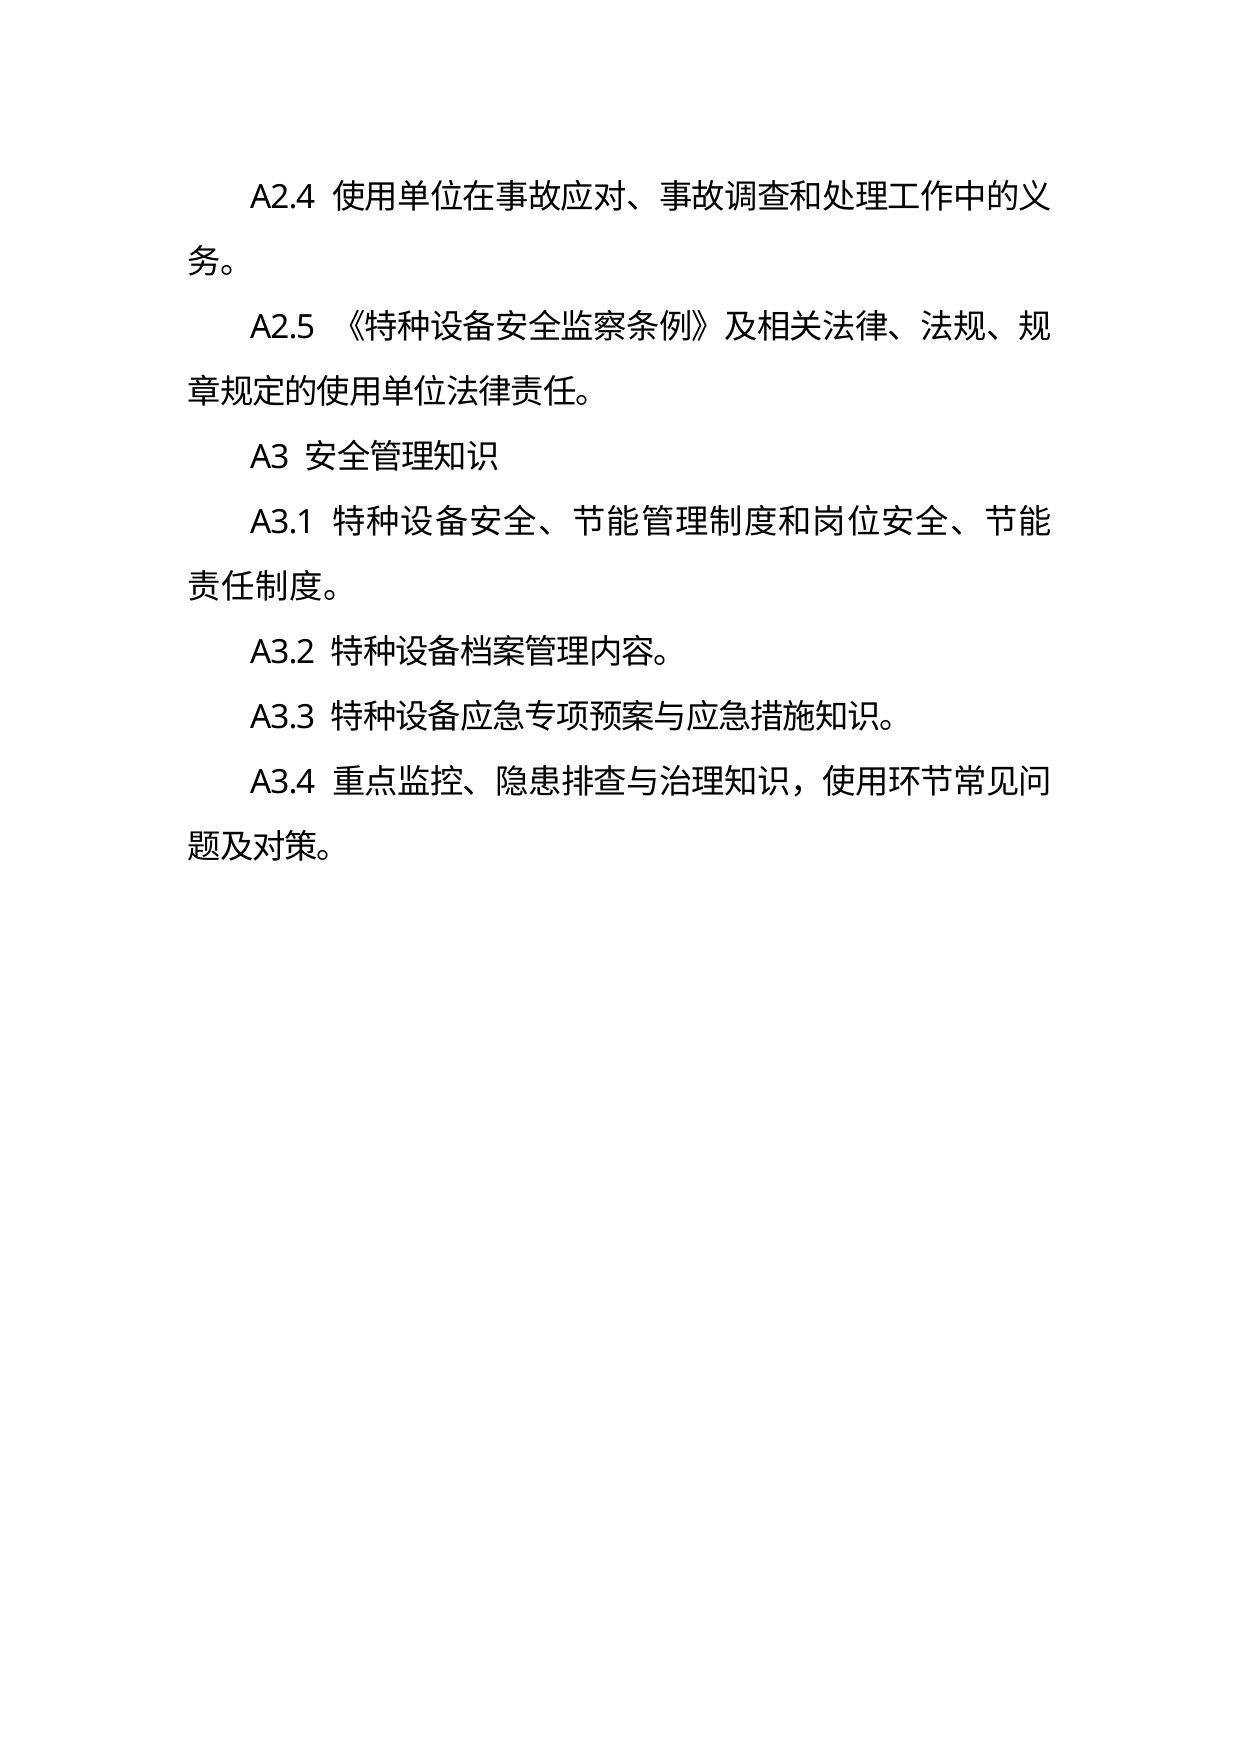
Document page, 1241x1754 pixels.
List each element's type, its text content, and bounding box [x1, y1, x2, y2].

text A3.1 特种设备安全、节能管理制度和岗位安全、节能责任制度。 [187, 487, 1053, 617]
text A3.2 特种设备档案管理内容。 [187, 617, 1053, 682]
text A3.3 特种设备应急专项预案与应急措施知识。 [187, 682, 1053, 747]
text A3 安全管理知识 [187, 422, 1053, 487]
text A2.4 使用单位在事故应对、事故调查和处理工作中的义务。 [187, 162, 1053, 292]
text A2.5 《特种设备安全监察条例》及相关法律、法规、规章规定的使用单位法律责任。 [187, 292, 1053, 422]
text A3.4 重点监控、隐患排查与治理知识，使用环节常见问题及对策。 [187, 747, 1053, 877]
